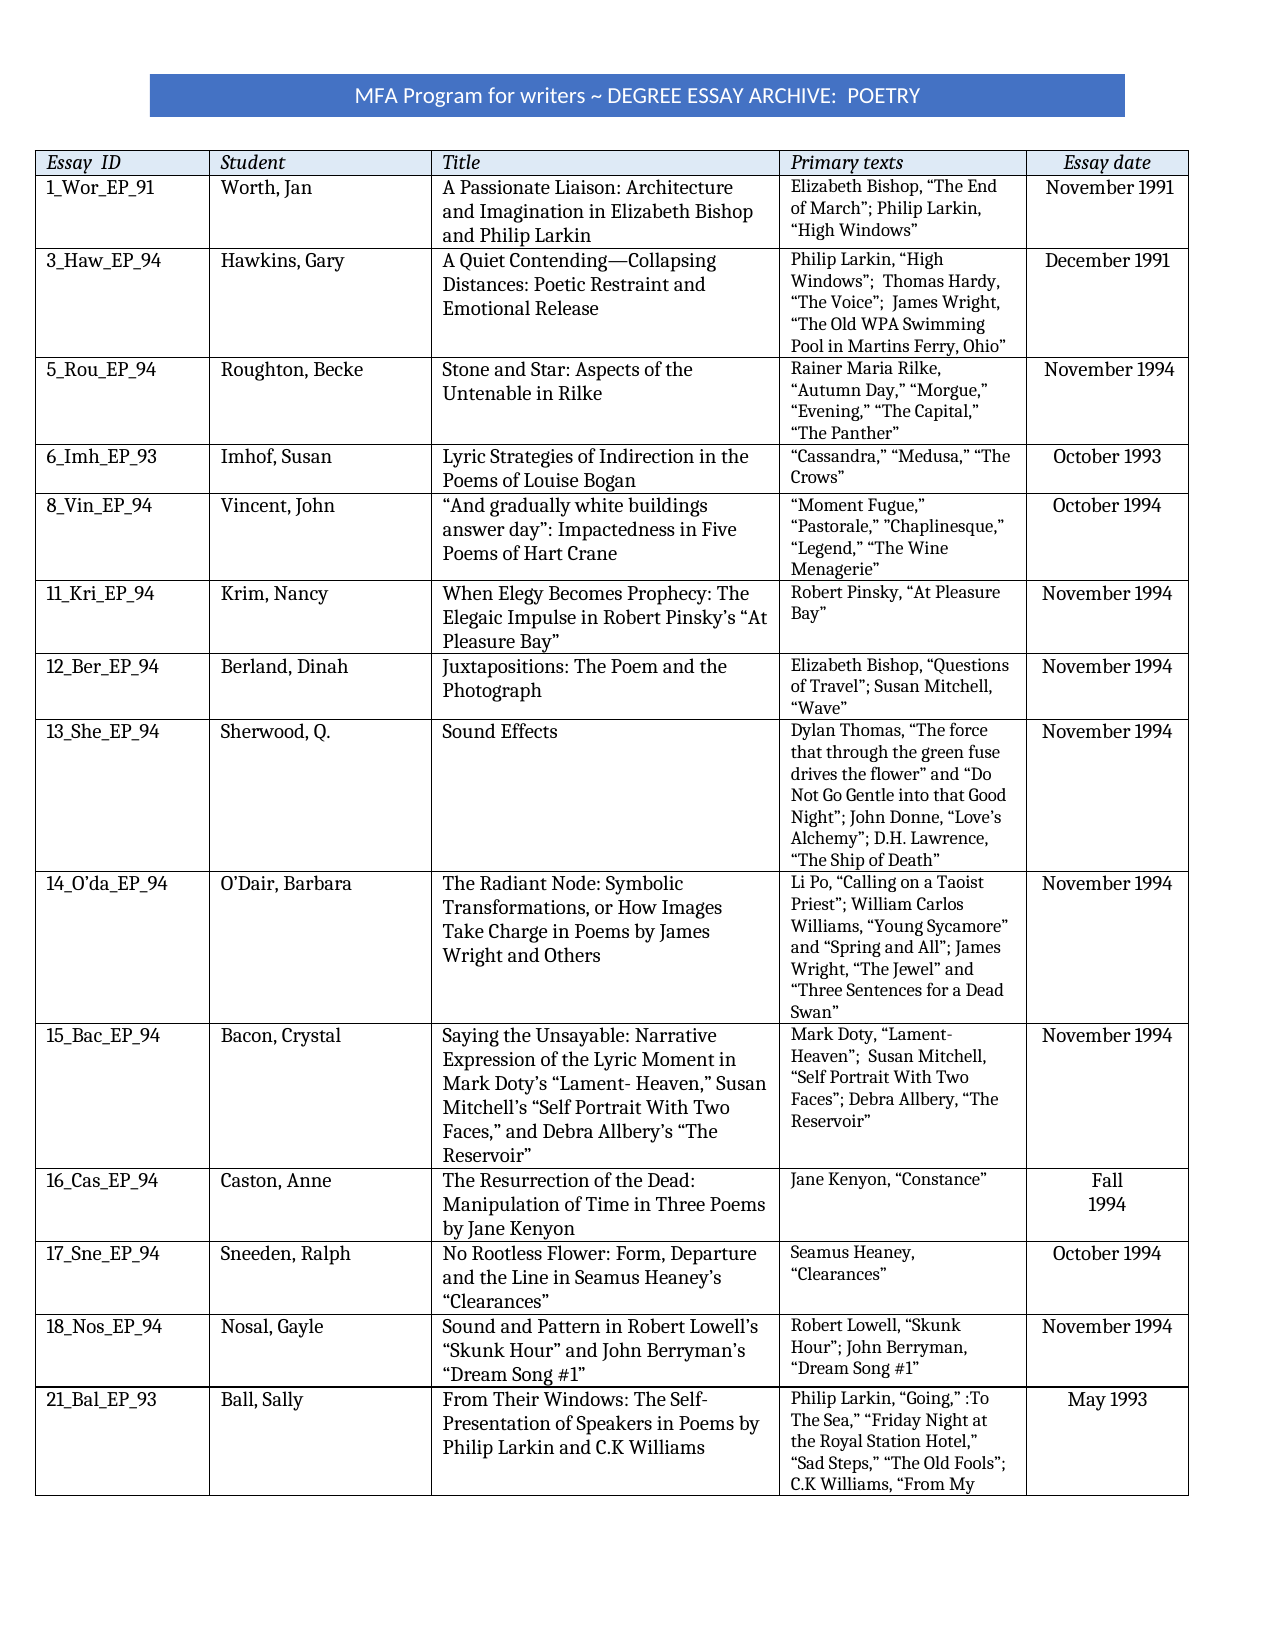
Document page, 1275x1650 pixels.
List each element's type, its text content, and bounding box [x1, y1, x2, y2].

table_cell Sound Effects [432, 720, 779, 871]
table_cell 16_Cas_EP_94 [36, 1169, 209, 1241]
table_cell When Elegy Becomes Prophecy: The Elegaic Impulse in Robert Pinsky’s “At Pleasure Bay” [432, 581, 779, 653]
table_cell “And gradually white buildings answer day”: Impactedness in Five Poems of Hart Crane [432, 494, 779, 580]
table_cell A Passionate Liaison: Architecture and Imagination in Elizabeth Bishop and Philip Larkin [432, 176, 779, 248]
table_cell 3_Haw_EP_94 [36, 249, 209, 357]
table_cell December 1991 [1027, 249, 1188, 357]
table_header Title [432, 151, 779, 175]
table_cell 14_O’da_EP_94 [36, 872, 209, 1023]
table_cell 6_Imh_EP_93 [36, 445, 209, 493]
table_cell November 1994 [1027, 872, 1188, 1023]
table_header Student [210, 151, 431, 175]
table_cell 1_Wor_EP_91 [36, 176, 209, 248]
table_cell “Moment Fugue,” “Pastorale,” ”Chaplinesque,” “Legend,” “The Wine Menagerie” [780, 494, 1026, 580]
table_cell November 1994 [1027, 720, 1188, 871]
table_cell Imhof, Susan [210, 445, 431, 493]
table_cell Worth, Jan [210, 176, 431, 248]
table_cell 8_Vin_EP_94 [36, 494, 209, 580]
table_cell Juxtapositions: The Poem and the Photograph [432, 654, 779, 719]
table_cell Hawkins, Gary [210, 249, 431, 357]
table_cell November 1994 [1027, 358, 1188, 444]
table_cell October 1994 [1027, 1242, 1188, 1313]
table_cell No Rootless Flower: Form, Departure and the Line in Seamus Heaney’s “Clearances” [432, 1242, 779, 1313]
table_cell Seamus Heaney, “Clearances” [780, 1242, 1026, 1313]
table_cell Saying the Unsayable: Narrative Expression of the Lyric Moment in Mark Doty’s “Lament- Heaven,” Susan Mitchell’s “Self Portrait With Two Faces,” and Debra Allbery’s “The Reservoir” [432, 1024, 779, 1168]
table_cell Fall 1994 [1027, 1169, 1188, 1241]
table_cell 13_She_EP_94 [36, 720, 209, 871]
table_cell November 1991 [1027, 176, 1188, 248]
table_cell 21_Bal_EP_93 [36, 1388, 209, 1495]
table_cell Bacon, Crystal [210, 1024, 431, 1168]
table_cell Sherwood, Q. [210, 720, 431, 871]
table_cell Dylan Thomas, “The force that through the green fuse drives the flower” and “Do Not Go Gentle into that Good Night”; John Donne, “Love’s Alchemy”; D.H. Lawrence, “The Ship of Death” [780, 720, 1026, 871]
table_cell Nosal, Gayle [210, 1315, 431, 1386]
table_cell O’Dair, Barbara [210, 872, 431, 1023]
table_cell Elizabeth Bishop, “Questions of Travel”; Susan Mitchell, “Wave” [780, 654, 1026, 719]
table_cell Sound and Pattern in Robert Lowell’s “Skunk Hour” and John Berryman’s “Dream Song #1” [432, 1315, 779, 1386]
table_cell 5_Rou_EP_94 [36, 358, 209, 444]
table_cell May 1993 [1027, 1388, 1188, 1495]
table_header Primary texts [780, 151, 1026, 175]
table_cell Elizabeth Bishop, “The End of March”; Philip Larkin, “High Windows” [780, 176, 1026, 248]
table_cell November 1994 [1027, 654, 1188, 719]
table_cell Robert Lowell, “Skunk Hour”; John Berryman, “Dream Song #1” [780, 1315, 1026, 1386]
table_cell Roughton, Becke [210, 358, 431, 444]
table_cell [432, 1388, 779, 1495]
table_cell 12_Ber_EP_94 [36, 654, 209, 719]
table_cell November 1994 [1027, 1024, 1188, 1168]
table_cell “Cassandra,” “Medusa,” “The Crows” [780, 445, 1026, 493]
table_cell Stone and Star: Aspects of the Untenable in Rilke [432, 358, 779, 444]
table_cell Lyric Strategies of Indirection in the Poems of Louise Bogan [432, 445, 779, 493]
table_cell Li Po, “Calling on a Taoist Priest”; William Carlos Williams, “Young Sycamore” and “Spring and All”; James Wright, “The Jewel” and “Three Sentences for a Dead Swan” [780, 872, 1026, 1023]
table_cell 11_Kri_EP_94 [36, 581, 209, 653]
table_cell 17_Sne_EP_94 [36, 1242, 209, 1313]
table_cell Jane Kenyon, “Constance” [780, 1169, 1026, 1241]
table_header Essay date [1027, 151, 1188, 175]
table_cell November 1994 [1027, 581, 1188, 653]
table_header Essay ID [36, 151, 209, 175]
table_cell 15_Bac_EP_94 [36, 1024, 209, 1168]
table_cell A Quiet Contending—Collapsing Distances: Poetic Restraint and Emotional Release [432, 249, 779, 357]
table_cell Robert Pinsky, “At Pleasure Bay” [780, 581, 1026, 653]
table_cell The Radiant Node: Symbolic Transformations, or How Images Take Charge in Poems by James Wright and Others [432, 872, 779, 1023]
table_cell Mark Doty, “Lament- Heaven”; Susan Mitchell, “Self Portrait With Two Faces”; Debra Allbery, “The Reservoir” [780, 1024, 1026, 1168]
table_cell 18_Nos_EP_94 [36, 1315, 209, 1386]
table_cell Ball, Sally [210, 1388, 431, 1495]
table_cell Sneeden, Ralph [210, 1242, 431, 1313]
table_cell November 1994 [1027, 1315, 1188, 1386]
table_cell Vincent, John [210, 494, 431, 580]
table_cell Philip Larkin, “High Windows”; Thomas Hardy, “The Voice”; James Wright, “The Old WPA Swimming Pool in Martins Ferry, Ohio” [780, 249, 1026, 357]
table_cell October 1994 [1027, 494, 1188, 580]
table_cell Krim, Nancy [210, 581, 431, 653]
table_cell Caston, Anne [210, 1169, 431, 1241]
table_cell Rainer Maria Rilke, “Autumn Day,” “Morgue,” “Evening,” “The Capital,” “The Panther” [780, 358, 1026, 444]
table_cell The Resurrection of the Dead: Manipulation of Time in Three Poems by Jane Kenyon [432, 1169, 779, 1241]
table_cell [780, 1388, 1026, 1495]
table_cell October 1993 [1027, 445, 1188, 493]
table_cell Berland, Dinah [210, 654, 431, 719]
